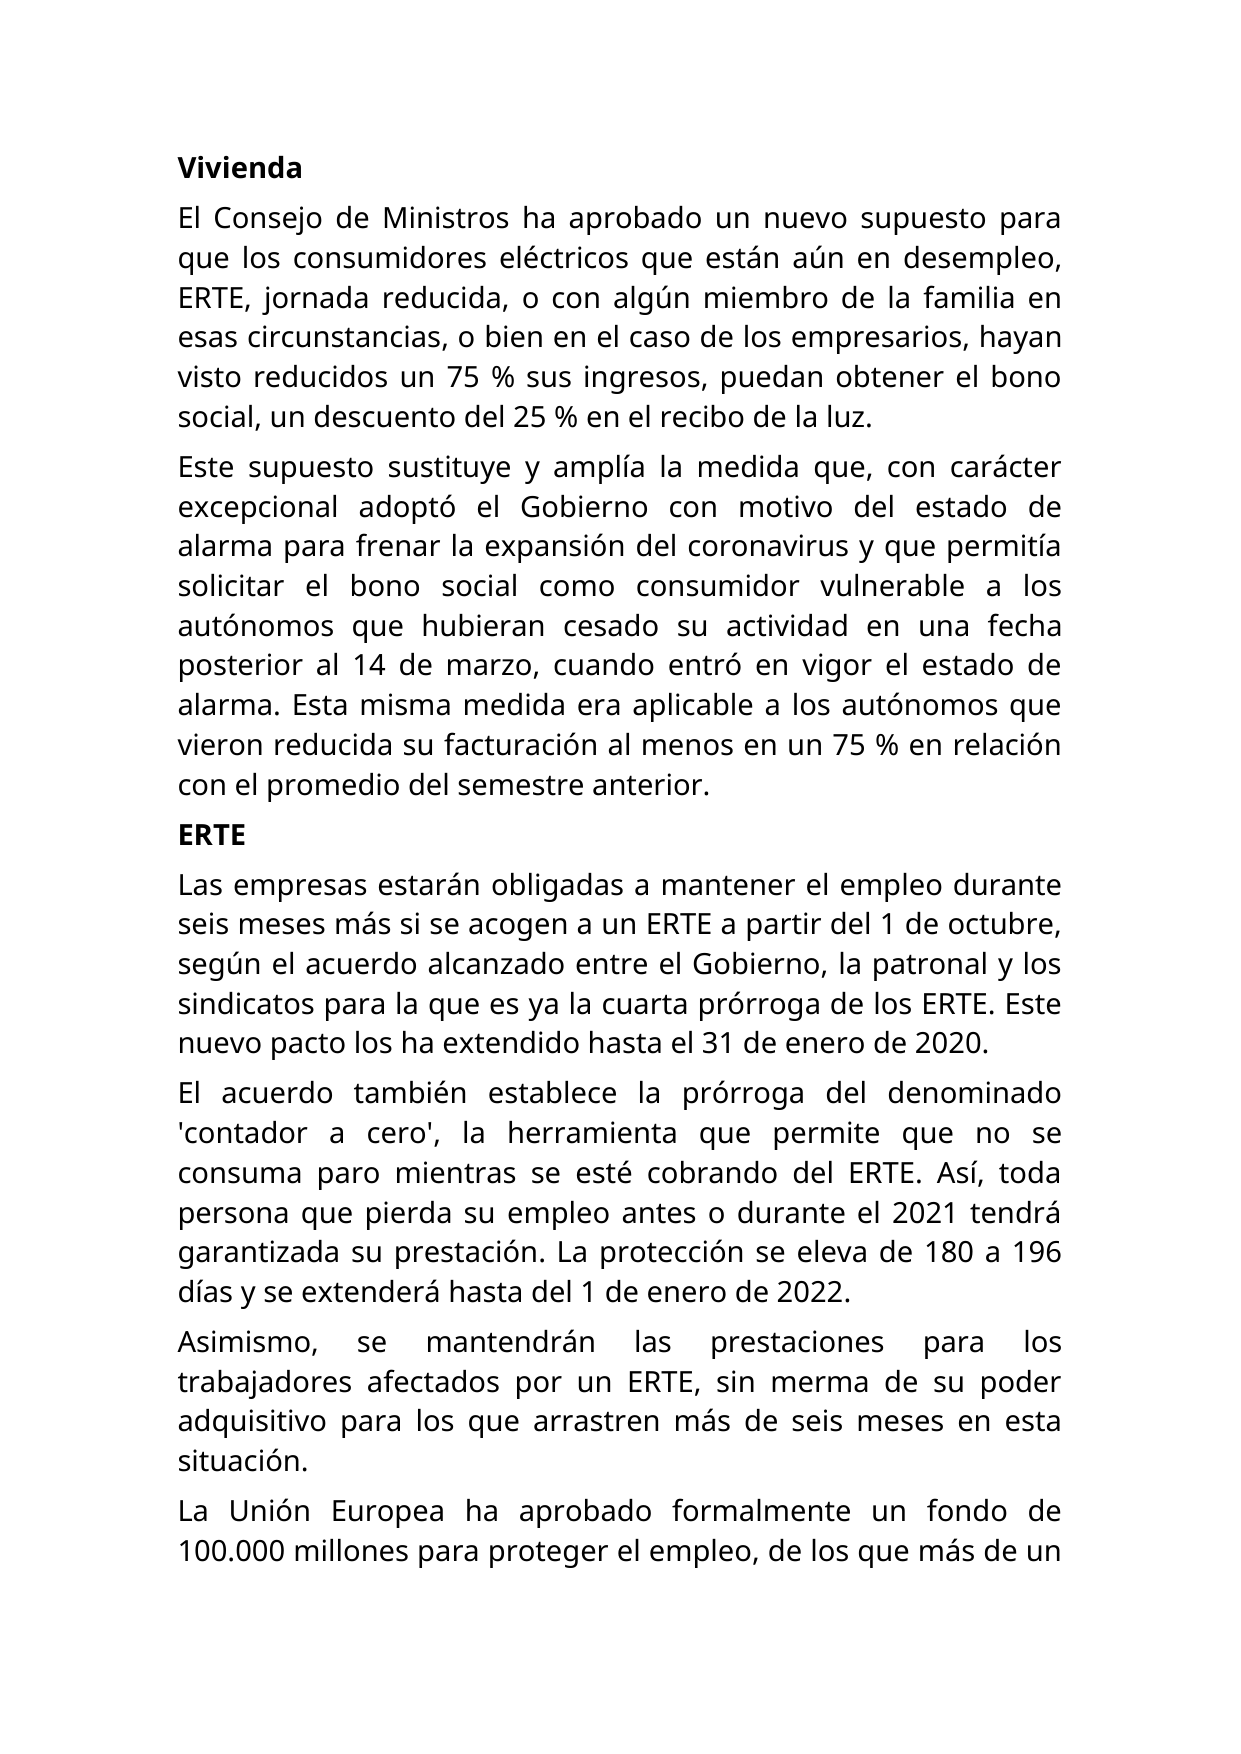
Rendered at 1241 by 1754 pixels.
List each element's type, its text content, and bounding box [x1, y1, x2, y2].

text El acuerdo también establece la prórroga del denominado 'contador a cero', la herramienta que permite que no se consuma paro mientras se esté cobrando del ERTE. Así, toda persona que pierda su empleo antes o durante el 2021 tendrá garantizada su prestación. La protección se eleva de 180 a 196 días y se extenderá hasta del 1 de enero de 2022. [177, 1073, 1063, 1311]
text Este supuesto sustituye y amplía la medida que, con carácter excepcional adoptó el Gobierno con motivo del estado de alarma para frenar la expansión del coronavirus y que permitía solicitar el bono social como consumidor vulnerable a los autónomos que hubieran cesado su actividad en una fecha posterior al 14 de marzo, cuando entró en vigor el estado de alarma. Esta misma medida era aplicable a los autónomos que vieron reducida su facturación al menos en un 75 % en relación con el promedio del semestre anterior. [177, 446, 1063, 803]
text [177, 1491, 1063, 1570]
text ERTE [177, 814, 1063, 853]
text Vivienda [177, 148, 1063, 187]
text Las empresas estarán obligadas a mantener el empleo durante seis meses más si se acogen a un ERTE a partir del 1 de octubre, según el acuerdo alcanzado entre el Gobierno, la patronal y los sindicatos para la que es ya la cuarta prórroga de los ERTE. Este nuevo pacto los ha extendido hasta el 31 de enero de 2020. [177, 864, 1063, 1062]
text Asimismo, se mantendrán las prestaciones para los trabajadores afectados por un ERTE, sin merma de su poder adquisitivo para los que arrastren más de seis meses en esta situación. [177, 1321, 1063, 1480]
text El Consejo de Ministros ha aprobado un nuevo supuesto para que los consumidores eléctricos que están aún en desempleo, ERTE, jornada reducida, o con algún miembro de la familia en esas circunstancias, o bien en el caso de los empresarios, hayan visto reducidos un 75 % sus ingresos, puedan obtener el bono social, un descuento del 25 % en el recibo de la luz. [177, 198, 1063, 436]
